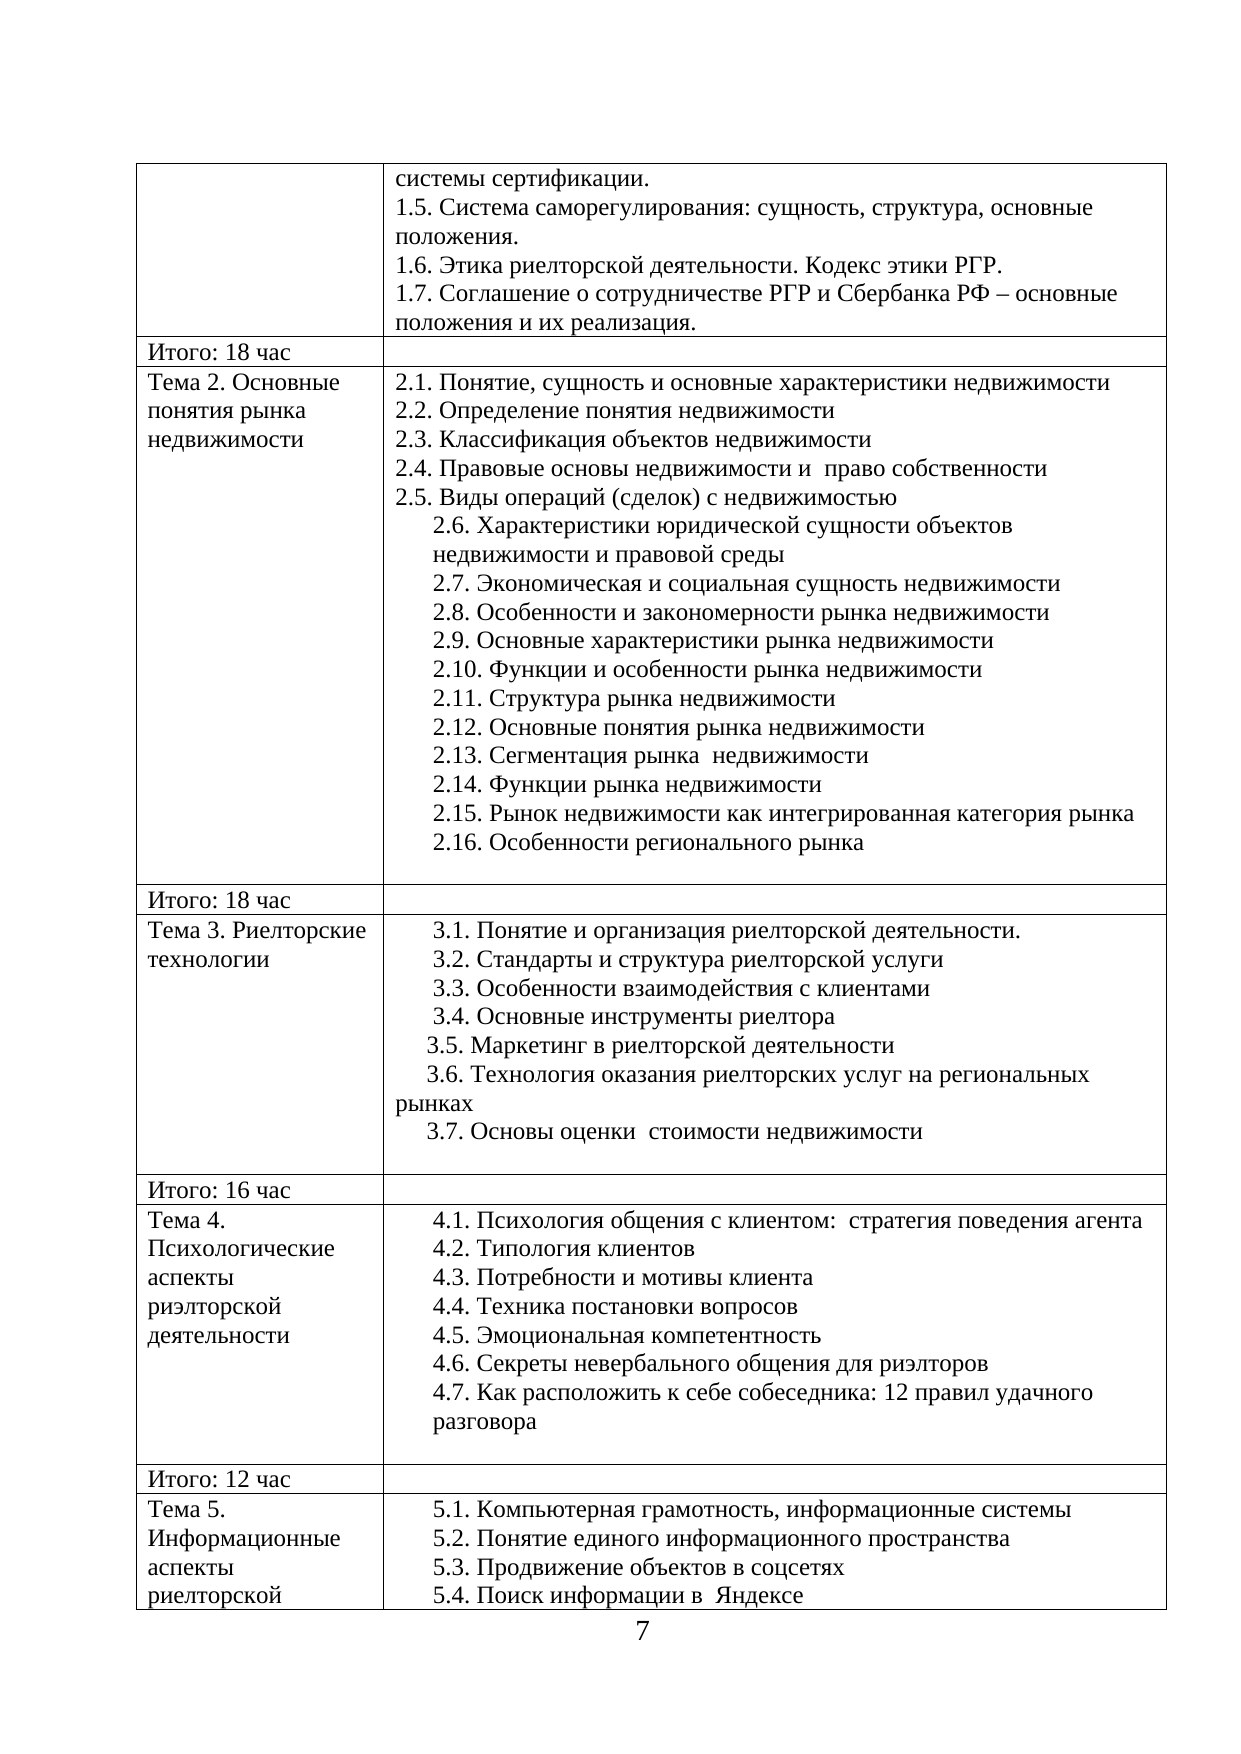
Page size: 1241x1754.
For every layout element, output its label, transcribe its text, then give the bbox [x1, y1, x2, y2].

table_cell Итого: 18 час [137, 885, 383, 914]
table_cell [384, 337, 1166, 366]
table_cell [384, 164, 1166, 336]
table_cell [384, 1465, 1166, 1493]
table_cell 2.1. Понятие, сущность и основные характеристики недвижимости 2.2. Определение понятия недвижимости 2.3. Классификация объектов недвижимости 2.4. Правовые основы недвижимости и право собственности 2.5. Виды операций (сделок) с недвижимостью 2.6. Характеристики юридической сущности объектов недвижимости и правовой среды 2.7. Экономическая и социальная сущность недвижимости 2.8. Особенности и закономерности рынка недвижимости 2.9. Основные характеристики рынка недвижимости 2.10. Функции и особенности рынка недвижимости 2.11. Структура рынка недвижимости 2.12. Основные понятия рынка недвижимости 2.13. Сегментация рынка недвижимости 2.14. Функции рынка недвижимости 2.15. Рынок недвижимости как интегрированная категория рынка 2.16. Особенности регионального рынка [384, 367, 1166, 884]
table_cell 3.1. Понятие и организация риелторской деятельности. 3.2. Стандарты и структура риелторской услуги 3.3. Особенности взаимодействия с клиентами 3.4. Основные инструменты риелтора 3.5. Маркетинг в риелторской деятельности 3.6. Технология оказания риелторских услуг на региональных рынках 3.7. Основы оценки стоимости недвижимости [384, 915, 1166, 1174]
table_cell Итого: 18 час [137, 337, 383, 366]
table_cell [384, 1175, 1166, 1204]
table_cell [137, 1494, 383, 1609]
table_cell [384, 1494, 1166, 1609]
table_cell [384, 885, 1166, 914]
table_cell Итого: 16 час [137, 1175, 383, 1204]
table_cell Тема 2. Основные понятия рынка недвижимости [137, 367, 383, 884]
table_cell Тема 3. Риелторские технологии [137, 915, 383, 1174]
table_cell Итого: 12 час [137, 1465, 383, 1493]
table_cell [137, 164, 383, 336]
table_cell 4.1. Психология общения с клиентом: стратегия поведения агента 4.2. Типология клиентов 4.3. Потребности и мотивы клиента 4.4. Техника постановки вопросов 4.5. Эмоциональная компетентность 4.6. Секреты невербального общения для риэлторов 4.7. Как расположить к себе собеседника: 12 правил удачного разговора [384, 1205, 1166, 1463]
table_cell Тема 4. Психологические аспекты риэлторской деятельности [137, 1205, 383, 1463]
